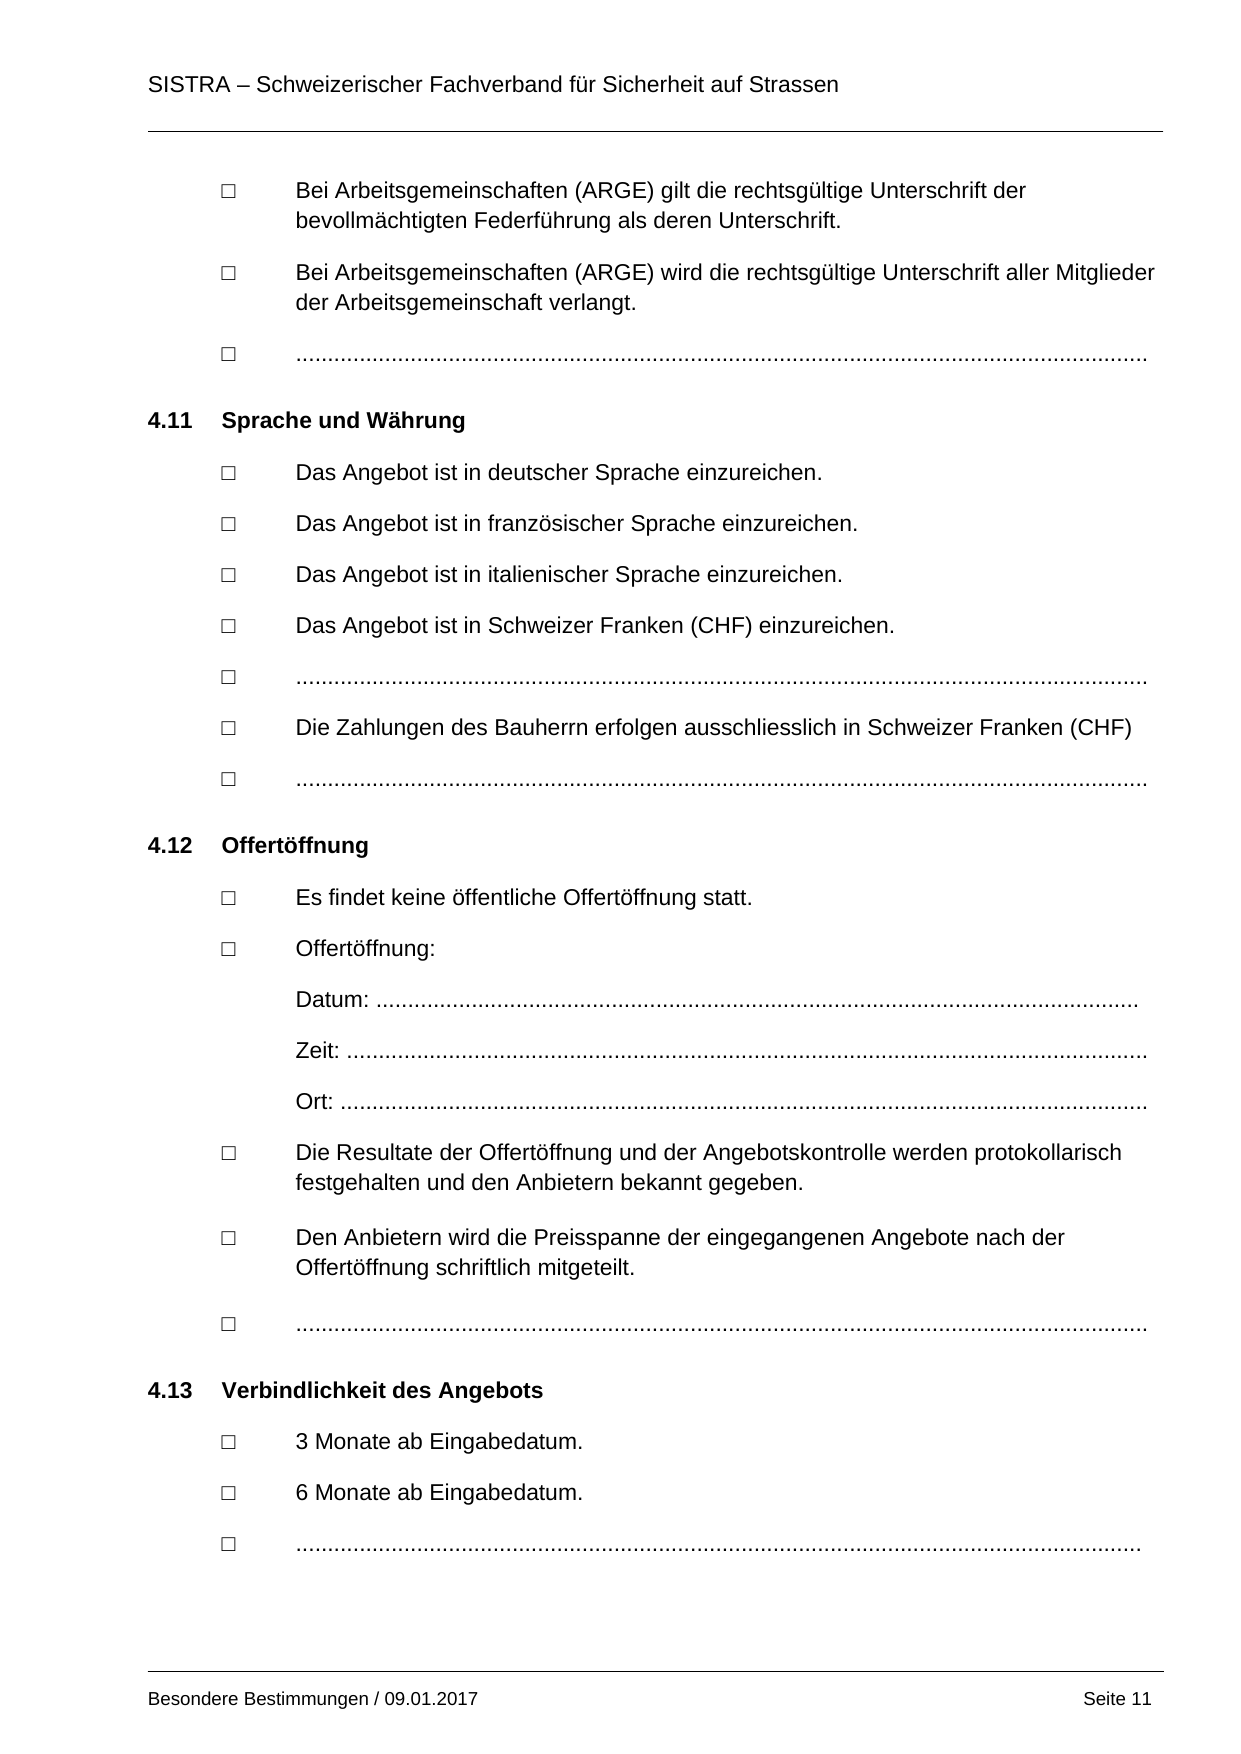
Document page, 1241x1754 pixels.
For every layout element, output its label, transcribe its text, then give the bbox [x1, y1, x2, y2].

text □ Die Resultate der Offertöffnung und der Angebotskontrolle werden protokollarisch festgehalten und den Anbietern bekannt gegeben. [222, 1139, 1163, 1195]
text □ ...................................................................................................................................... [221, 663, 1163, 689]
text □ Das Angebot ist in deutscher Sprache einzureichen. [221, 458, 1163, 485]
text □ Das Angebot ist in italienischer Sprache einzureichen. [221, 561, 1163, 587]
text □ ...................................................................................................................................... [221, 1309, 1163, 1336]
subtitle 4.11 Sprache und Währung [148, 407, 1163, 434]
subtitle 4.12 Offertöffnung [148, 832, 1163, 859]
text □ ..................................................................................................................................... [221, 1530, 1163, 1557]
text □ Das Angebot ist in Schweizer Franken (CHF) einzureichen. [221, 612, 1163, 638]
text □ Den Anbietern wird die Preisspanne der eingegangenen Angebote nach der Offertöffnung schriftlich mitgeteilt. [221, 1224, 1163, 1281]
text Ort: ............................................................................................................................... [221, 1088, 1163, 1114]
text Datum: ........................................................................................................................ [221, 986, 1163, 1012]
text □ Die Zahlungen des Bauherrn erfolgen ausschliesslich in Schweizer Franken (CHF) [221, 714, 1163, 740]
text □ 6 Monate ab Eingabedatum. [221, 1479, 1163, 1506]
text □ Es findet keine öffentliche Offertöffnung statt. [221, 883, 1163, 910]
text □ Offertöffnung: [221, 934, 1163, 961]
text □ 3 Monate ab Eingabedatum. [221, 1428, 1163, 1454]
text Zeit: .............................................................................................................................. [221, 1037, 1163, 1063]
text □ ...................................................................................................................................... [221, 340, 1163, 366]
subtitle 4.13 Verbindlichkeit des Angebots [148, 1377, 1163, 1403]
text □ Das Angebot ist in französischer Sprache einzureichen. [221, 509, 1163, 536]
text □ Bei Arbeitsgemeinschaften (ARGE) gilt die rechtsgültige Unterschrift der bevollmächtigten Federführung als deren Unterschrift. [221, 177, 1163, 234]
text □ Bei Arbeitsgemeinschaften (ARGE) wird die rechtsgültige Unterschrift aller Mitglieder der Arbeitsgemeinschaft verlangt. [221, 258, 1163, 315]
text □ ...................................................................................................................................... [221, 765, 1163, 791]
